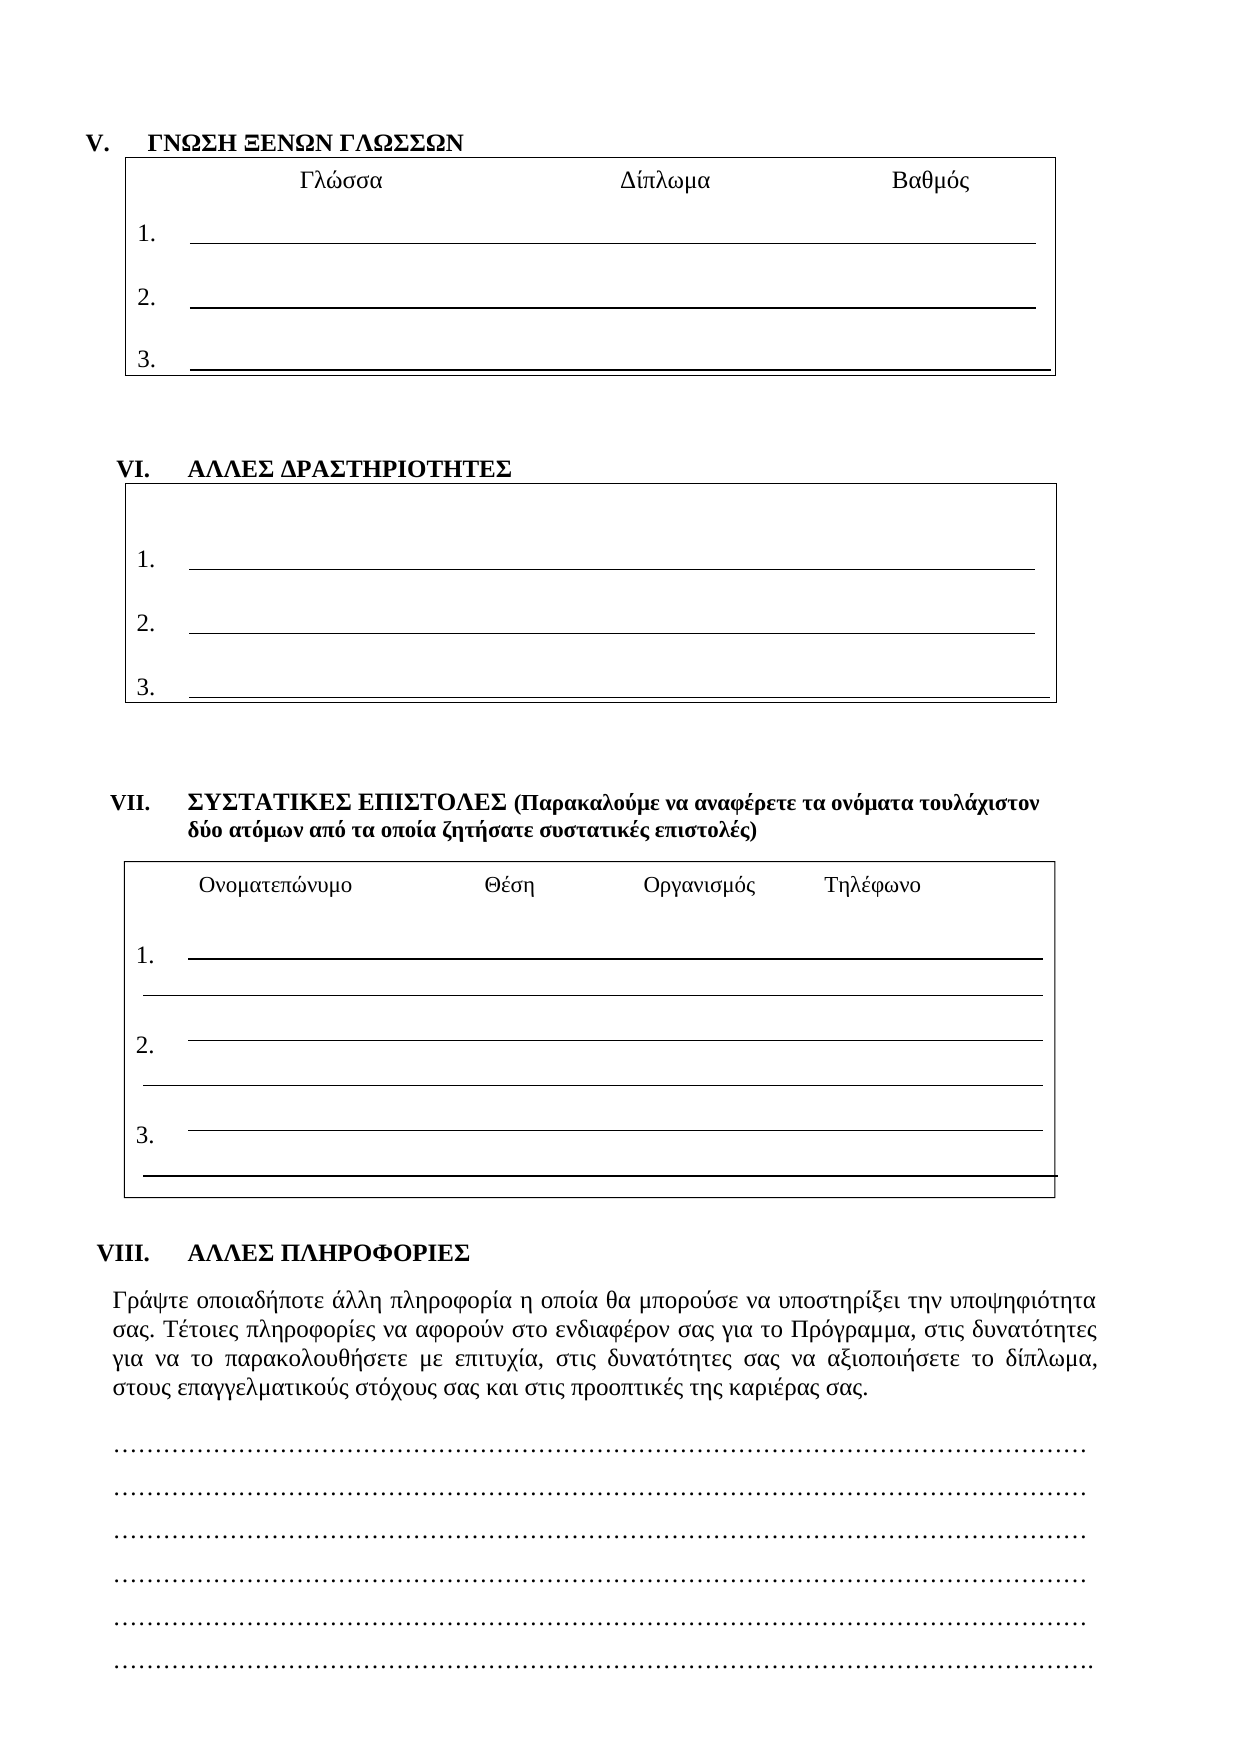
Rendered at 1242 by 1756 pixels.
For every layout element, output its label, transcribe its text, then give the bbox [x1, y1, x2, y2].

text ……………………………………………………………………………………………………… [112, 1559, 1129, 1587]
text ……………………………………………………………………………………………………… [112, 1602, 1129, 1630]
text ……………………………………………………………………………………………………… [112, 1429, 1129, 1458]
table_cell 1. 2. 3. [126, 206, 1055, 375]
text ……………………………………………………………………………………………………… [112, 1515, 1129, 1544]
list ΣΥΣΤΑΤΙΚΕΣ ΕΠΙΣΤΟΛΕΣ (Παρακαλούμε να αναφέρετε τα ονόματα τουλάχιστον δύο ατόμων από τα οποία ζητήσατε συστατικές επιστολές) [110, 787, 1041, 842]
list ΑΛΛΕΣ ΔΡΑΣΤΗΡΙΟΤΗΤΕΣ [116, 454, 1129, 483]
text ………………………………………………………………………………………………………. [112, 1645, 1129, 1674]
table_header Γλώσσα Δίπλωμα Βαθμός [126, 158, 1055, 206]
text Γράψτε οποιαδήποτε άλλη πληροφορία η οποία θα μπορούσε να υποστηρίξει την υποψηφιότητα σας. Τέτοιες πληροφορίες να αφορούν στο ενδιαφέρον σας για το Πρόγραμμα, στις δυνατότητες για να το παρακολουθήσετε με επιτυχία, στις δυνατότητες σας να αξιοποιήσετε το δίπλωμα, στους επαγγελματικούς στόχους σας και στις προοπτικές της καριέρας σας. [112, 1285, 1098, 1400]
text ……………………………………………………………………………………………………… [112, 1472, 1129, 1501]
subtitle ΓΝΩΣΗ ΞΕΝΩΝ ΓΛΩΣΣΩΝ [85, 128, 1129, 157]
subtitle ΑΛΛΕΣ ΠΛΗΡΟΦΟΡΙΕΣ [96, 1238, 1129, 1266]
